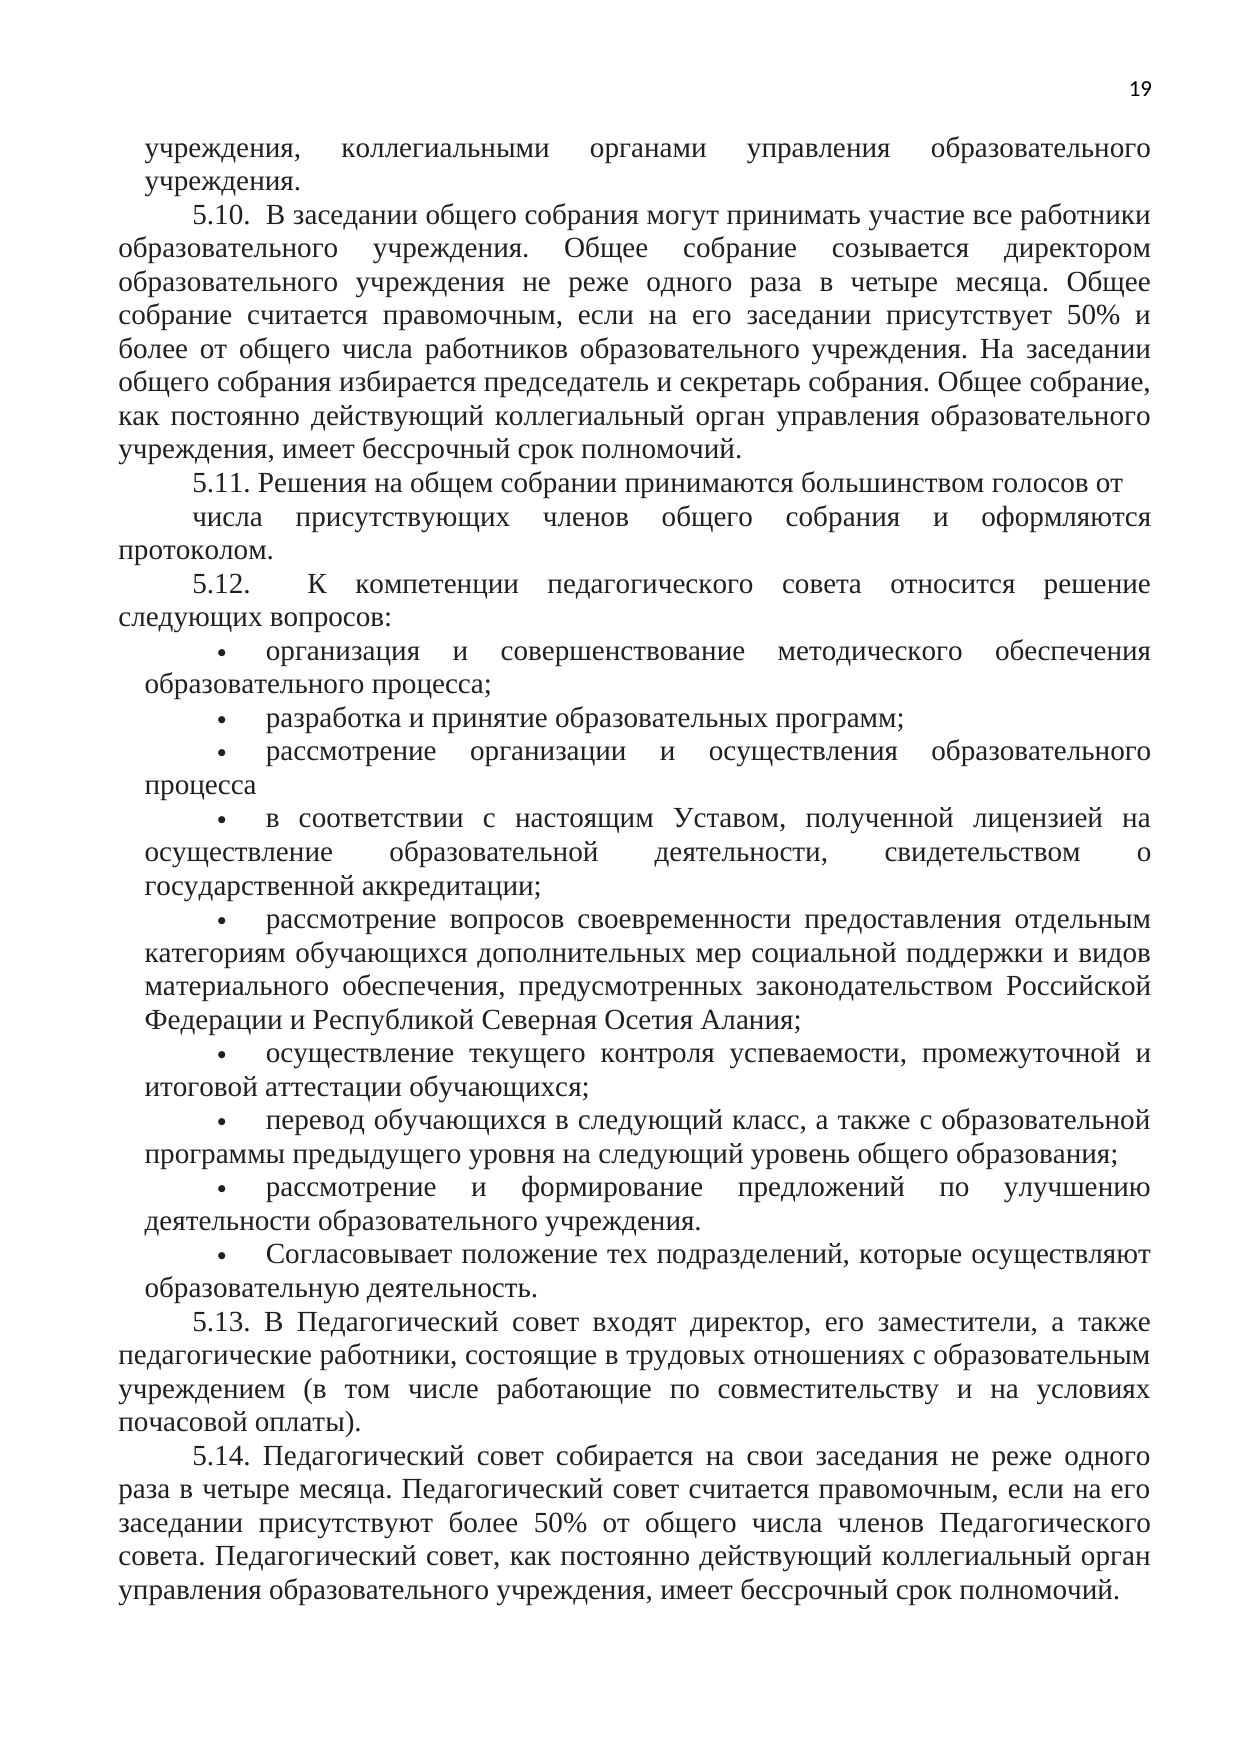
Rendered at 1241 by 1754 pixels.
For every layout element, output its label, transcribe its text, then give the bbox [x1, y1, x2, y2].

list перевод обучающихся в следующий класс, а также с образовательной программы предыдущего уровня на следующий уровень общего образования; [144, 1102, 1152, 1169]
list осуществление текущего контроля успеваемости, промежуточной и итоговой аттестации обучающихся; [144, 1035, 1152, 1102]
list разработка и принятие образовательных программ; [144, 700, 1152, 733]
list рассмотрение и формирование предложений по улучшению деятельности образовательного учреждения. [144, 1169, 1152, 1237]
list рассмотрение вопросов своевременности предоставления отдельным категориям обучающихся дополнительных мер социальной поддержки и видов материального обеспечения, предусмотренных законодательством Российской Федерации и Республикой Северная Осетия Алания; [144, 901, 1152, 1035]
text 5.13. В Педагогический совет входят директор, его заместители, а также педагогические работники, состоящие в трудовых отношениях с образовательным учреждением (в том числе работающие по совместительству и на условиях почасовой оплаты). [118, 1304, 1152, 1438]
text 5.10. В заседании общего собрания могут принимать участие все работники образовательного учреждения. Общее собрание созывается директором образовательного учреждения не реже одного раза в четыре месяца. Общее собрание считается правомочным, если на его заседании присутствует 50% и более от общего числа работников образовательного учреждения. На заседании общего собрания избирается председатель и секретарь собрания. Общее собрание, как постоянно действующий коллегиальный орган управления образовательного учреждения, имеет бессрочный срок полномочий. [118, 197, 1152, 465]
list организация и совершенствование методического обеспечения образовательного процесса; [144, 633, 1152, 700]
text 5.14. Педагогический совет собирается на свои заседания не реже одного раза в четыре месяца. Педагогический совет считается правомочным, если на его заседании присутствуют более 50% от общего числа членов Педагогического совета. Педагогический совет, как постоянно действующий коллегиальный орган управления образовательного учреждения, имеет бессрочный срок полномочий. [118, 1438, 1152, 1606]
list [144, 130, 1152, 197]
text числа присутствующих членов общего собрания и оформляются протоколом. [118, 499, 1152, 566]
text 5.12. К компетенции педагогического совета относится решение следующих вопросов: [118, 566, 1152, 633]
list в соответствии с настоящим Уставом, полученной лицензией на осуществление образовательной деятельности, свидетельством о государственной аккредитации; [144, 801, 1152, 901]
list Согласовывает положение тех подразделений, которые осуществляют образовательную деятельность. [144, 1237, 1152, 1304]
text 5.11. Решения на общем собрании принимаются большинством голосов от [118, 465, 1152, 499]
list рассмотрение организации и осуществления образовательного процесса [144, 733, 1152, 801]
